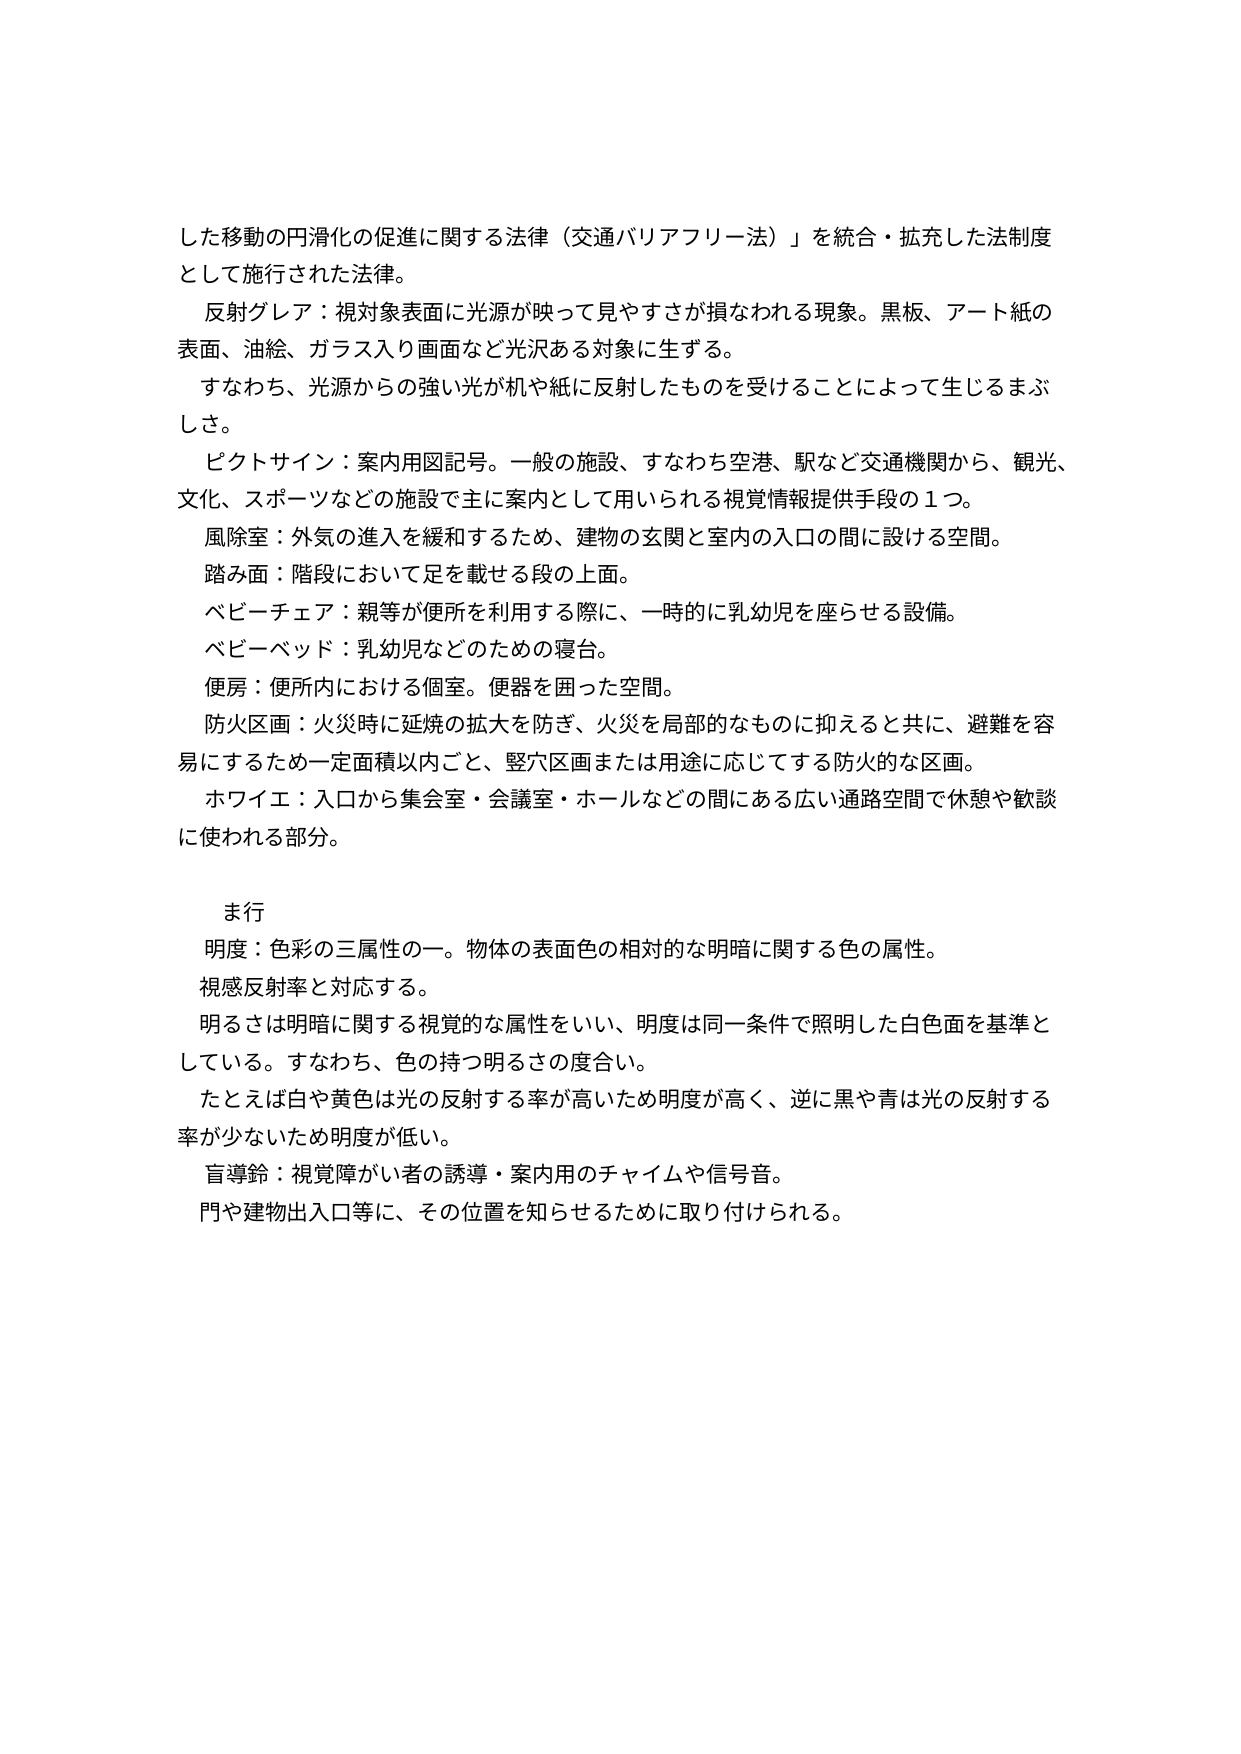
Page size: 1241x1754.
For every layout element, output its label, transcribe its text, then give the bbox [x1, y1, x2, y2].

text 盲導鈴：視覚障がい者の誘導・案内用のチャイムや信号音。 [177, 1154, 1063, 1192]
text 視感反射率と対応する。 [177, 967, 1063, 1004]
text 門や建物出入口等に、その位置を知らせるために取り付けられる。 [177, 1192, 1063, 1229]
text 明度：色彩の三属性の一。物体の表面色の相対的な明暗に関する色の属性。 [177, 929, 1063, 967]
text 防火区画：火災時に延焼の拡大を防ぎ、火災を局部的なものに抑えると共に、避難を容易にするため一定面積以内ごと、竪穴区画または用途に応じてする防火的な区画。 [177, 704, 1063, 779]
text ベビーベッド：乳幼児などのための寝台。 [177, 629, 1063, 667]
text 風除室：外気の進入を緩和するため、建物の玄関と室内の入口の間に設ける空間。 [177, 517, 1063, 554]
text すなわち、光源からの強い光が机や紙に反射したものを受けることによって生じるまぶしさ。 [177, 367, 1063, 442]
text ピクトサイン：案内用図記号。一般の施設、すなわち空港、駅など交通機関から、観光、文化、スポーツなどの施設で主に案内として用いられる視覚情報提供手段の１つ。 [177, 442, 1063, 517]
text ベビーチェア：親等が便所を利用する際に、一時的に乳幼児を座らせる設備。 [177, 592, 1063, 629]
text 明るさは明暗に関する視覚的な属性をいい、明度は同一条件で照明した白色面を基準としている。すなわち、色の持つ明るさの度合い。 [177, 1004, 1063, 1079]
text 踏み面：階段において足を載せる段の上面。 [177, 554, 1063, 592]
text 反射グレア：視対象表面に光源が映って見やすさが損なわれる現象。黒板、アート紙の表面、油絵、ガラス入り画面など光沢ある対象に生ずる。 [177, 292, 1063, 367]
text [177, 217, 1063, 292]
text たとえば白や黄色は光の反射する率が高いため明度が高く、逆に黒や青は光の反射する率が少ないため明度が低い。 [177, 1079, 1063, 1154]
text 便房：便所内における個室。便器を囲った空間。 [177, 667, 1063, 704]
text ホワイエ：入口から集会室・会議室・ホールなどの間にある広い通路空間で休憩や歓談に使われる部分。 [177, 779, 1063, 854]
text ま行 [177, 892, 1063, 929]
